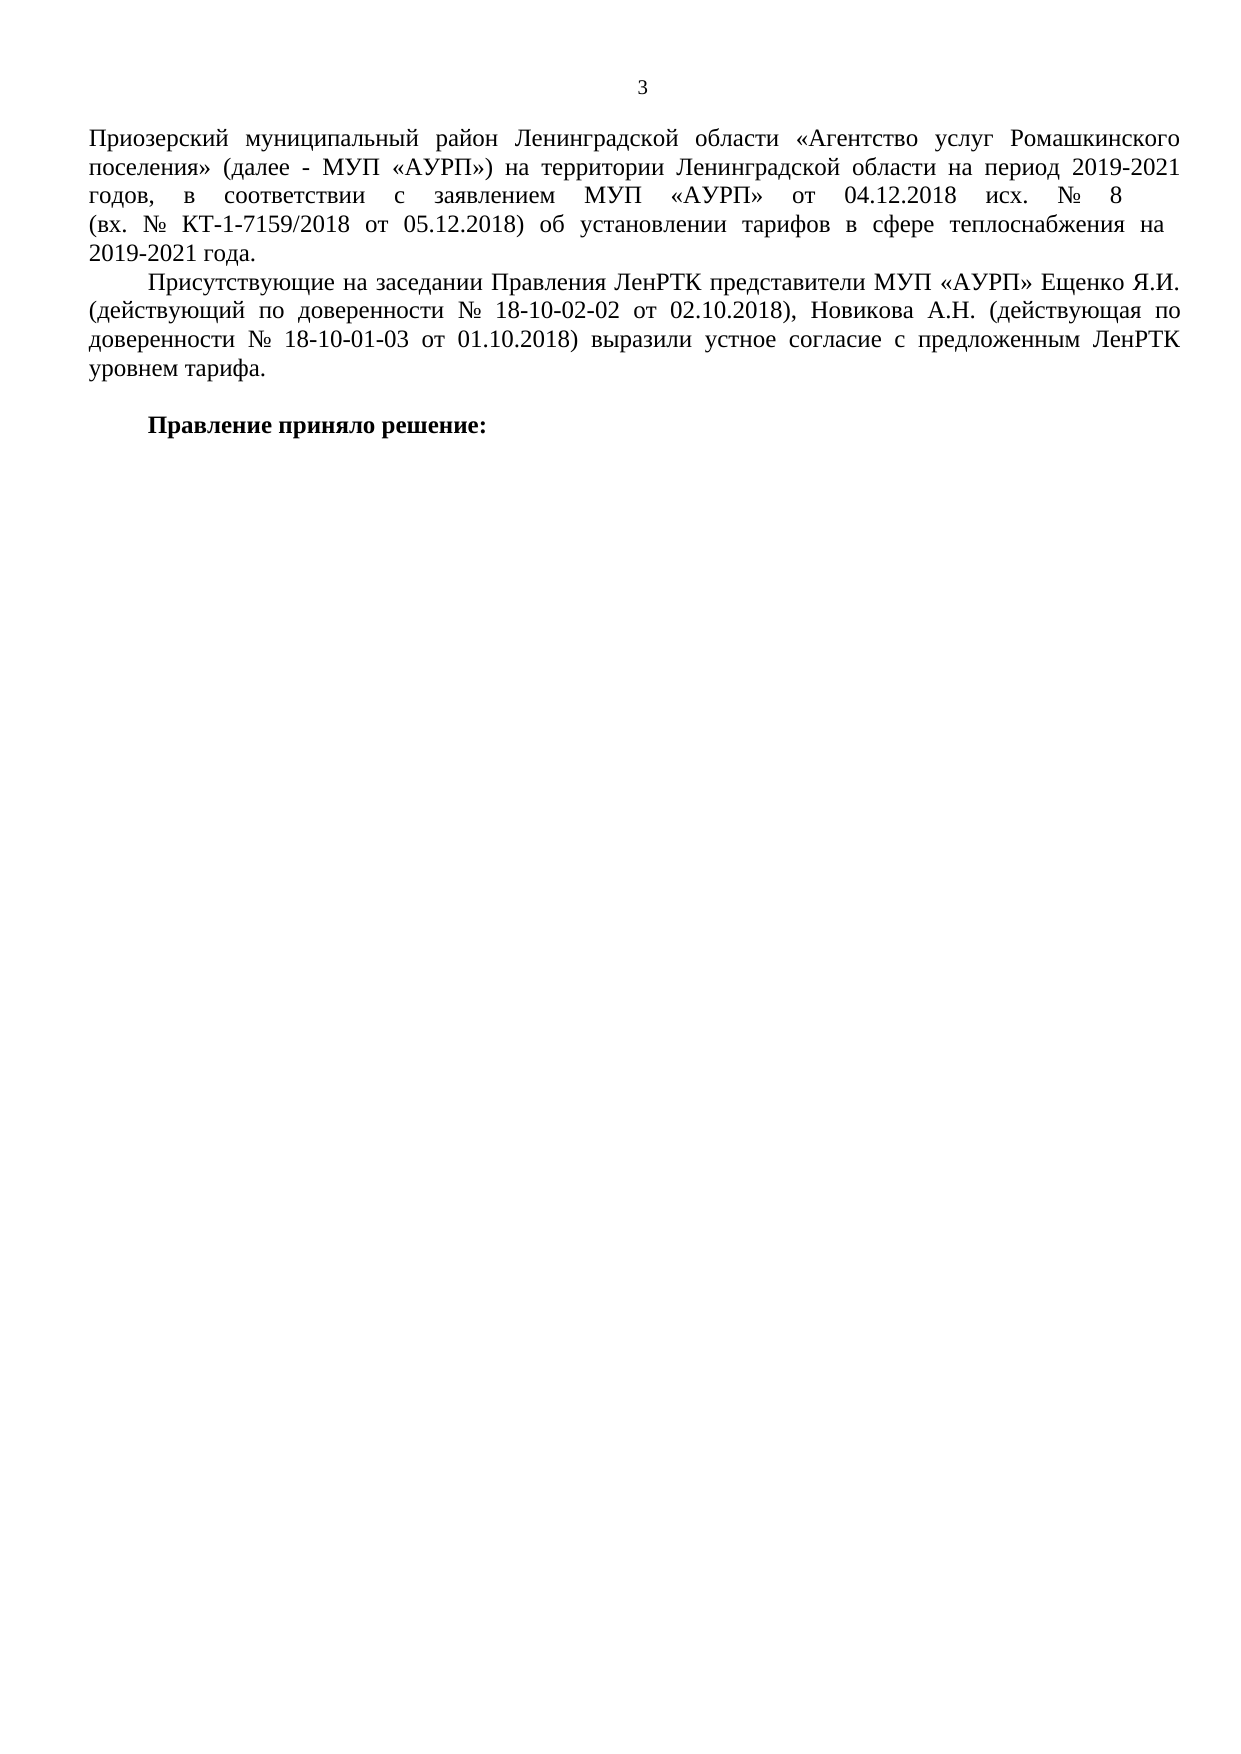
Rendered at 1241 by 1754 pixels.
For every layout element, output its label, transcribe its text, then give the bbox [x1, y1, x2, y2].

text Присутствующие на заседании Правления ЛенРТК представители МУП «АУРП» Ещенко Я.И. (действующий по доверенности № 18-10-02-02 от 02.10.2018), Новикова А.Н. (действующая по доверенности № 18-10-01-03 от 01.10.2018) выразили устное согласие с предложенным ЛенРТК уровнем тарифа. [89, 267, 1181, 382]
text Правление приняло решение: [89, 411, 1181, 439]
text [89, 123, 1181, 267]
